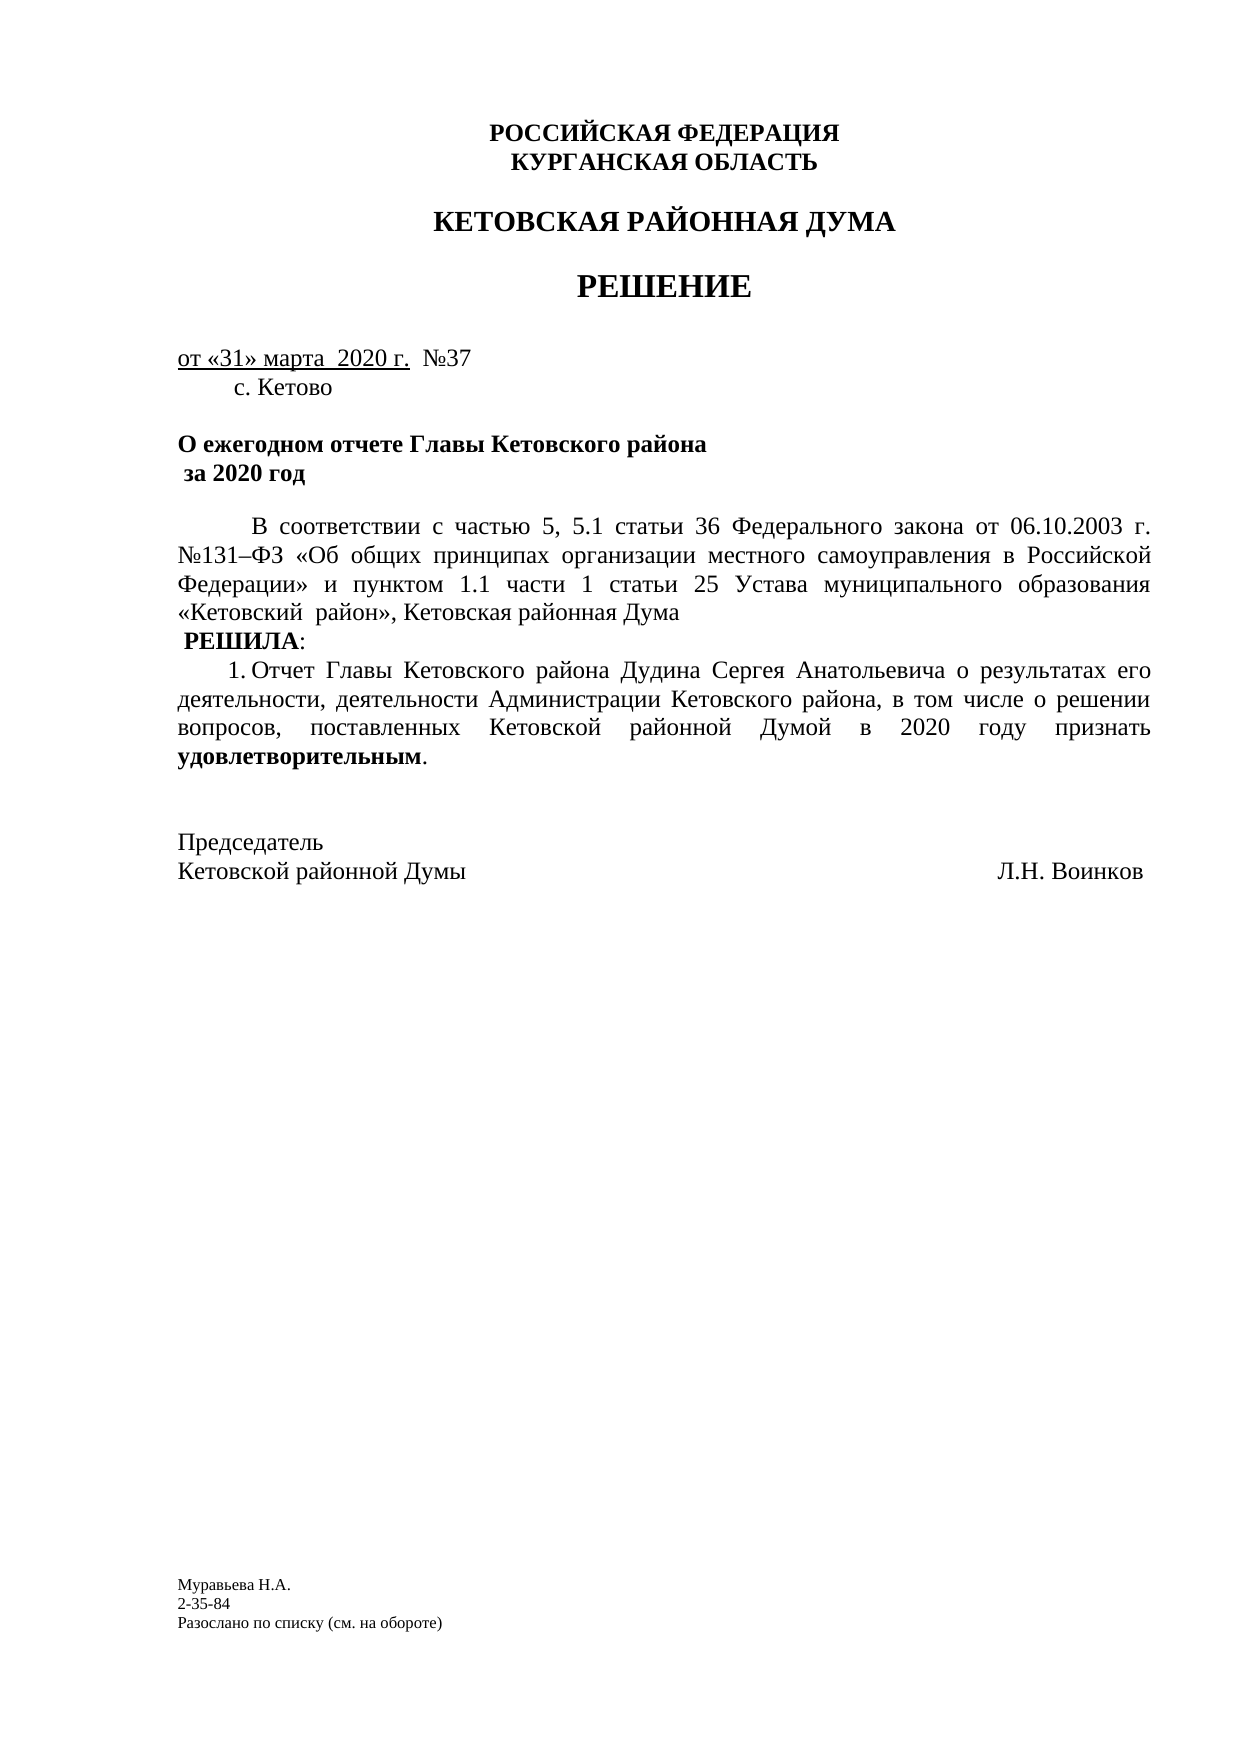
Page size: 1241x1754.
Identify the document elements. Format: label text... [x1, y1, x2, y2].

text КУРГАНСКАЯ ОБЛАСТЬ [177, 147, 1152, 176]
text РЕШИЛА: [177, 626, 1152, 655]
text Председатель [177, 827, 1152, 856]
text О ежегодном отчете Главы Кетовского района [177, 429, 1152, 458]
text КЕТОВСКАЯ РАЙОННАЯ ДУМА [177, 204, 1152, 238]
text за 2020 год [177, 458, 1152, 487]
list Отчет Главы Кетовского района Дудина Сергея Анатольевича о результатах его деятельности, деятельности Администрации Кетовского района, в том числе о решении вопросов, поставленных Кетовской районной Думой в 2020 году признать удовлетворительным. [177, 655, 1152, 770]
text от «31» марта 2020 г. №37 [177, 343, 1152, 372]
text Муравьева Н.А. [177, 1575, 1152, 1594]
text с. Кетово [177, 372, 1152, 401]
text 2-35-84 [177, 1594, 1152, 1613]
text Разослано по списку (см. на обороте) [177, 1613, 1152, 1632]
text РЕШЕНИЕ [177, 267, 1152, 305]
text В соответствии с частью 5, 5.1 статьи 36 Федерального закона от 06.10.2003 г. №131–ФЗ «Об общих принципах организации местного самоуправления в Российской Федерации» и пунктом 1.1 части 1 статьи 25 Устава муниципального образования «Кетовский район», Кетовская районная Дума [177, 511, 1152, 626]
text Кетовской районной Думы Л.Н. Воинков [177, 856, 1152, 885]
text РОССИЙСКАЯ ФЕДЕРАЦИЯ [177, 118, 1152, 147]
